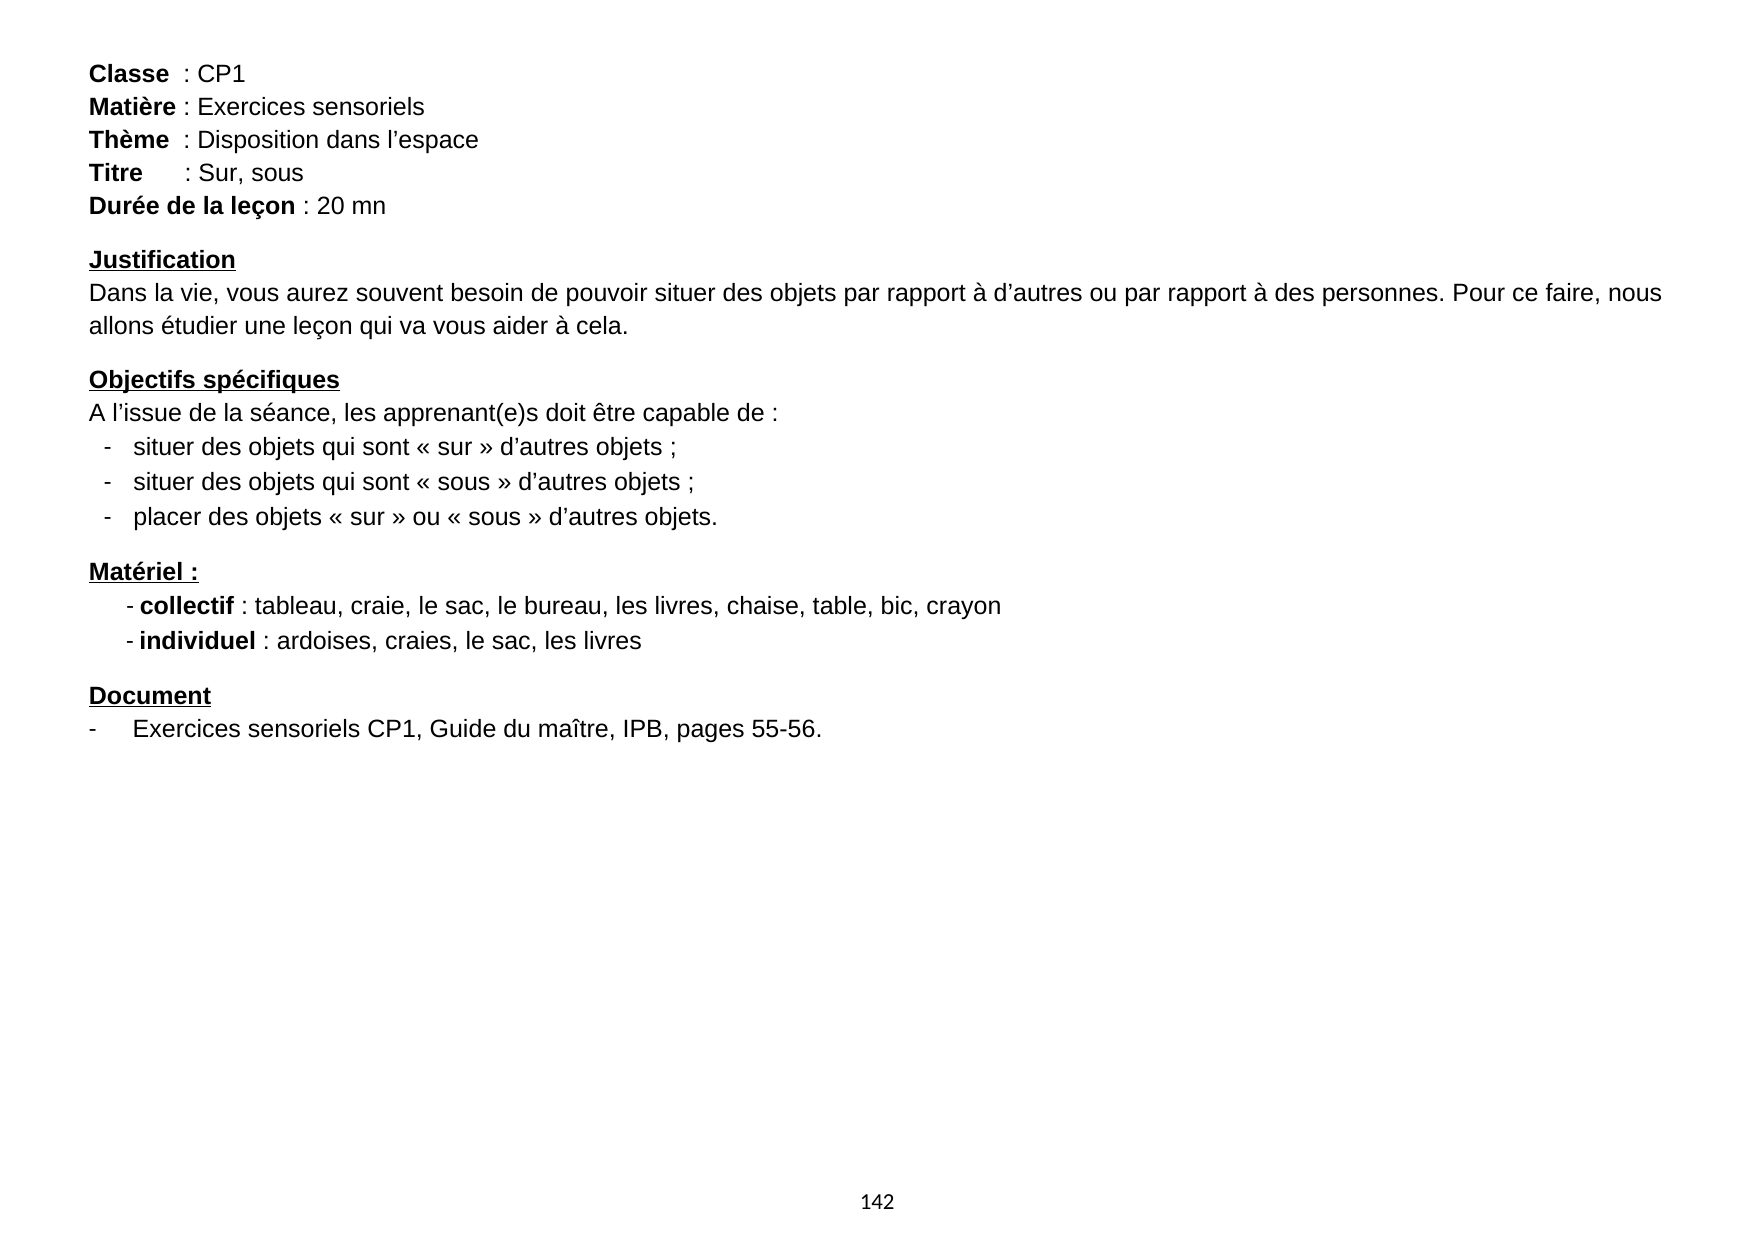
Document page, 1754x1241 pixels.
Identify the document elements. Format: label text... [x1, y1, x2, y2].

list individuel : ardoises, craies, le sac, les livres [126, 625, 1665, 655]
list situer des objets qui sont « sous » d’autres objets ; [103, 466, 1665, 496]
list placer des objets « sur » ou « sous » d’autres objets. [103, 501, 1665, 531]
text Document [89, 681, 1665, 709]
text Objectifs spécifiques [89, 365, 1665, 394]
text Justification [89, 245, 1665, 274]
text Matériel : [89, 557, 1665, 586]
text Thème : Disposition dans l’espace [89, 125, 1665, 154]
text A l’issue de la séance, les apprenant(e)s doit être capable de : [89, 398, 1665, 427]
text Titre : Sur, sous [89, 158, 1665, 187]
text Matière : Exercices sensoriels [89, 92, 1665, 121]
text Durée de la leçon : 20 mn [89, 191, 1665, 220]
text Classe : CP1 [89, 59, 1665, 88]
list Exercices sensoriels CP1, Guide du maître, IPB, pages 55-56. [89, 714, 1665, 744]
text Dans la vie, vous aurez souvent besoin de pouvoir situer des objets par rapport à d’autres ou par rapport à des personnes. Pour ce faire, nous allons étudier une leçon qui va vous aider à cela. [89, 278, 1665, 340]
list situer des objets qui sont « sur » d’autres objets ; [103, 431, 1665, 461]
list collectif : tableau, craie, le sac, le bureau, les livres, chaise, table, bic, crayon [126, 590, 1665, 620]
